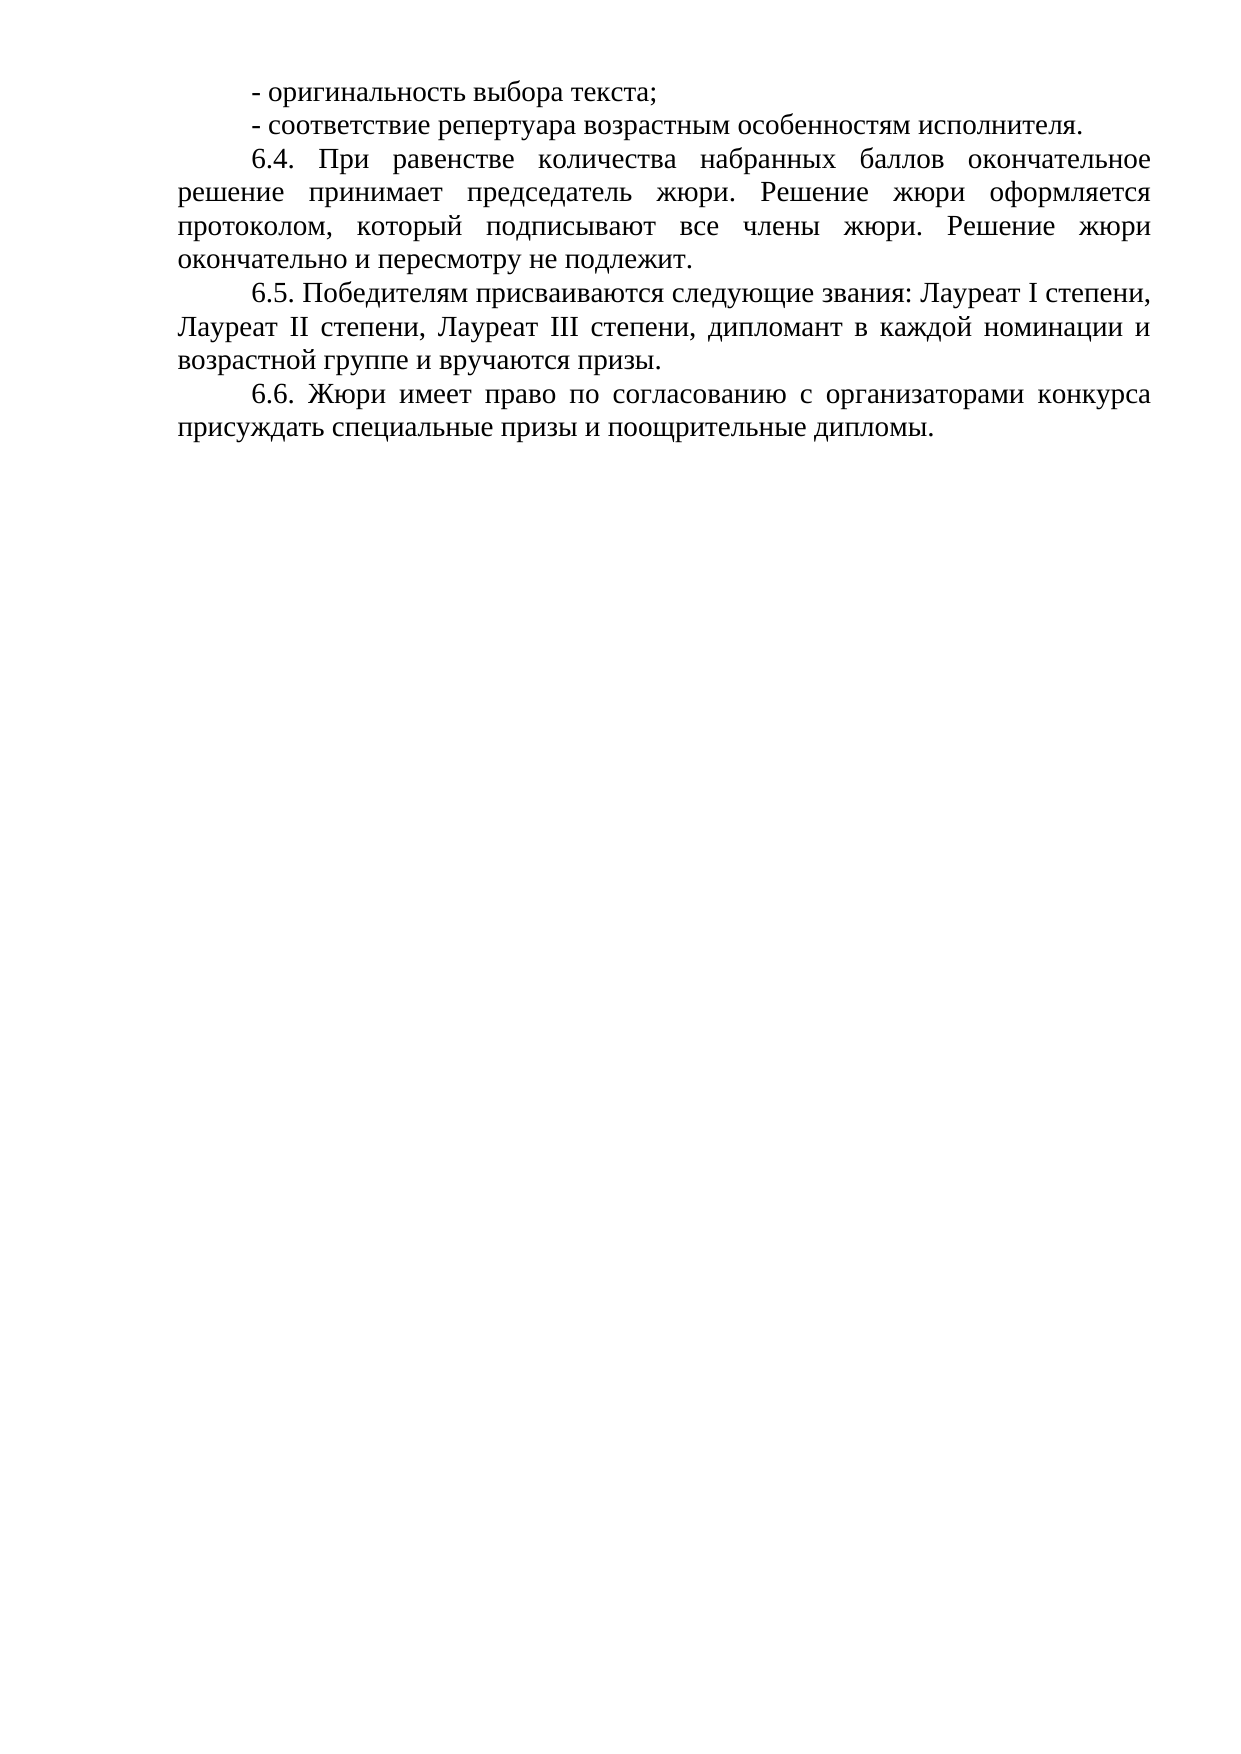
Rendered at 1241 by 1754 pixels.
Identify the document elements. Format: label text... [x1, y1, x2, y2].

text 6.4. При равенстве количества набранных баллов окончательное решение принимает председатель жюри. Решение жюри оформляется протоколом, который подписывают все члены жюри. Решение жюри окончательно и пересмотру не подлежит. [177, 141, 1152, 275]
text - оригинальность выбора текста; [177, 74, 1152, 107]
text 6.6. Жюри имеет право по согласованию с организаторами конкурса присуждать специальные призы и поощрительные дипломы. [177, 376, 1152, 443]
text - соответствие репертуара возрастным особенностям исполнителя. [177, 107, 1152, 141]
text 6.5. Победителям присваиваются следующие звания: Лауреат I степени, Лауреат II степени, Лауреат III степени, дипломант в каждой номинации и возрастной группе и вручаются призы. [177, 275, 1152, 376]
